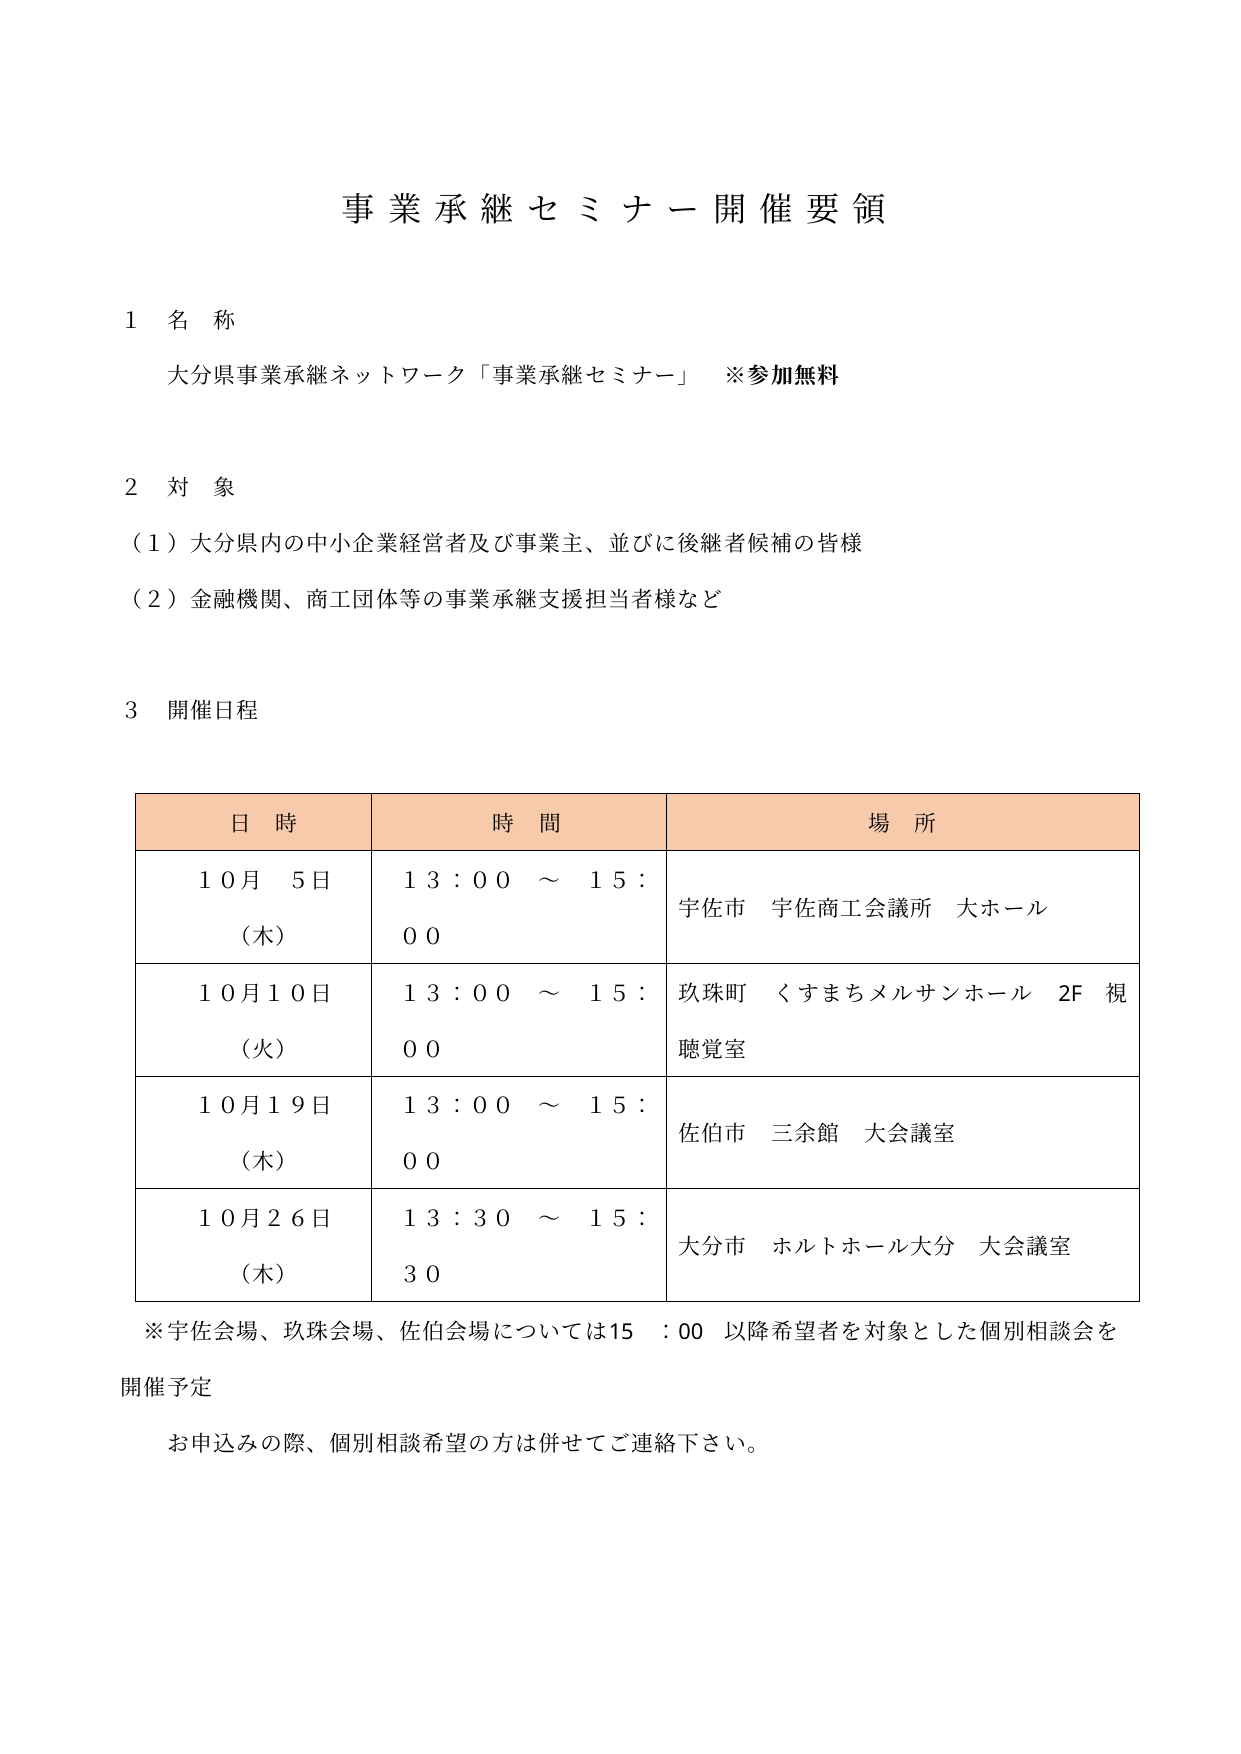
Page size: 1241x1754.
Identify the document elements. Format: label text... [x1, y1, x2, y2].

list 開催日程 [121, 682, 1119, 737]
text （２）金融機関、商工団体等の事業承継支援担当者様など [121, 570, 1119, 626]
table_cell １０月１９日（木） [136, 1077, 371, 1188]
table_cell １０月１０日（火） [136, 964, 371, 1076]
table_header 時 間 [372, 794, 666, 850]
list 名 称 [121, 291, 1119, 347]
table_cell １０月 ５日（木） [136, 851, 371, 963]
table_cell 大分市 ホルトホール大分 大会議室 [667, 1189, 1139, 1301]
table_cell １３：００ ～ １５：００ [372, 964, 666, 1076]
text （１）大分県内の中小企業経営者及び事業主、並びに後継者候補の皆様 [121, 514, 1119, 570]
table_cell １３：００ ～ １５：００ [372, 1077, 666, 1188]
table_cell 佐伯市 三余館 大会議室 [667, 1077, 1139, 1188]
list 対 象 [121, 458, 1119, 514]
text 事業承継セミナー開催要領 [121, 179, 1119, 235]
table_header 日 時 [136, 794, 371, 850]
text お申込みの際、個別相談希望の方は併せてご連絡下さい。 [121, 1414, 1119, 1469]
table_cell 玖珠町 くすまちメルサンホール 2F視聴覚室 [667, 964, 1139, 1076]
text 大分県事業承継ネットワーク「事業承継セミナー」 ※参加無料 [121, 347, 1119, 402]
table_header 場 所 [667, 794, 1139, 850]
text ※宇佐会場、玖珠会場、佐伯会場については15：00以降希望者を対象とした個別相談会を開催予定 [121, 1302, 1119, 1414]
table_cell 宇佐市 宇佐商工会議所 大ホール [667, 851, 1139, 963]
table_cell １３：００ ～ １５：００ [372, 851, 666, 963]
table_cell １０月２６日（木） [136, 1189, 371, 1301]
table_cell １３：３０ ～ １５：３０ [372, 1189, 666, 1301]
